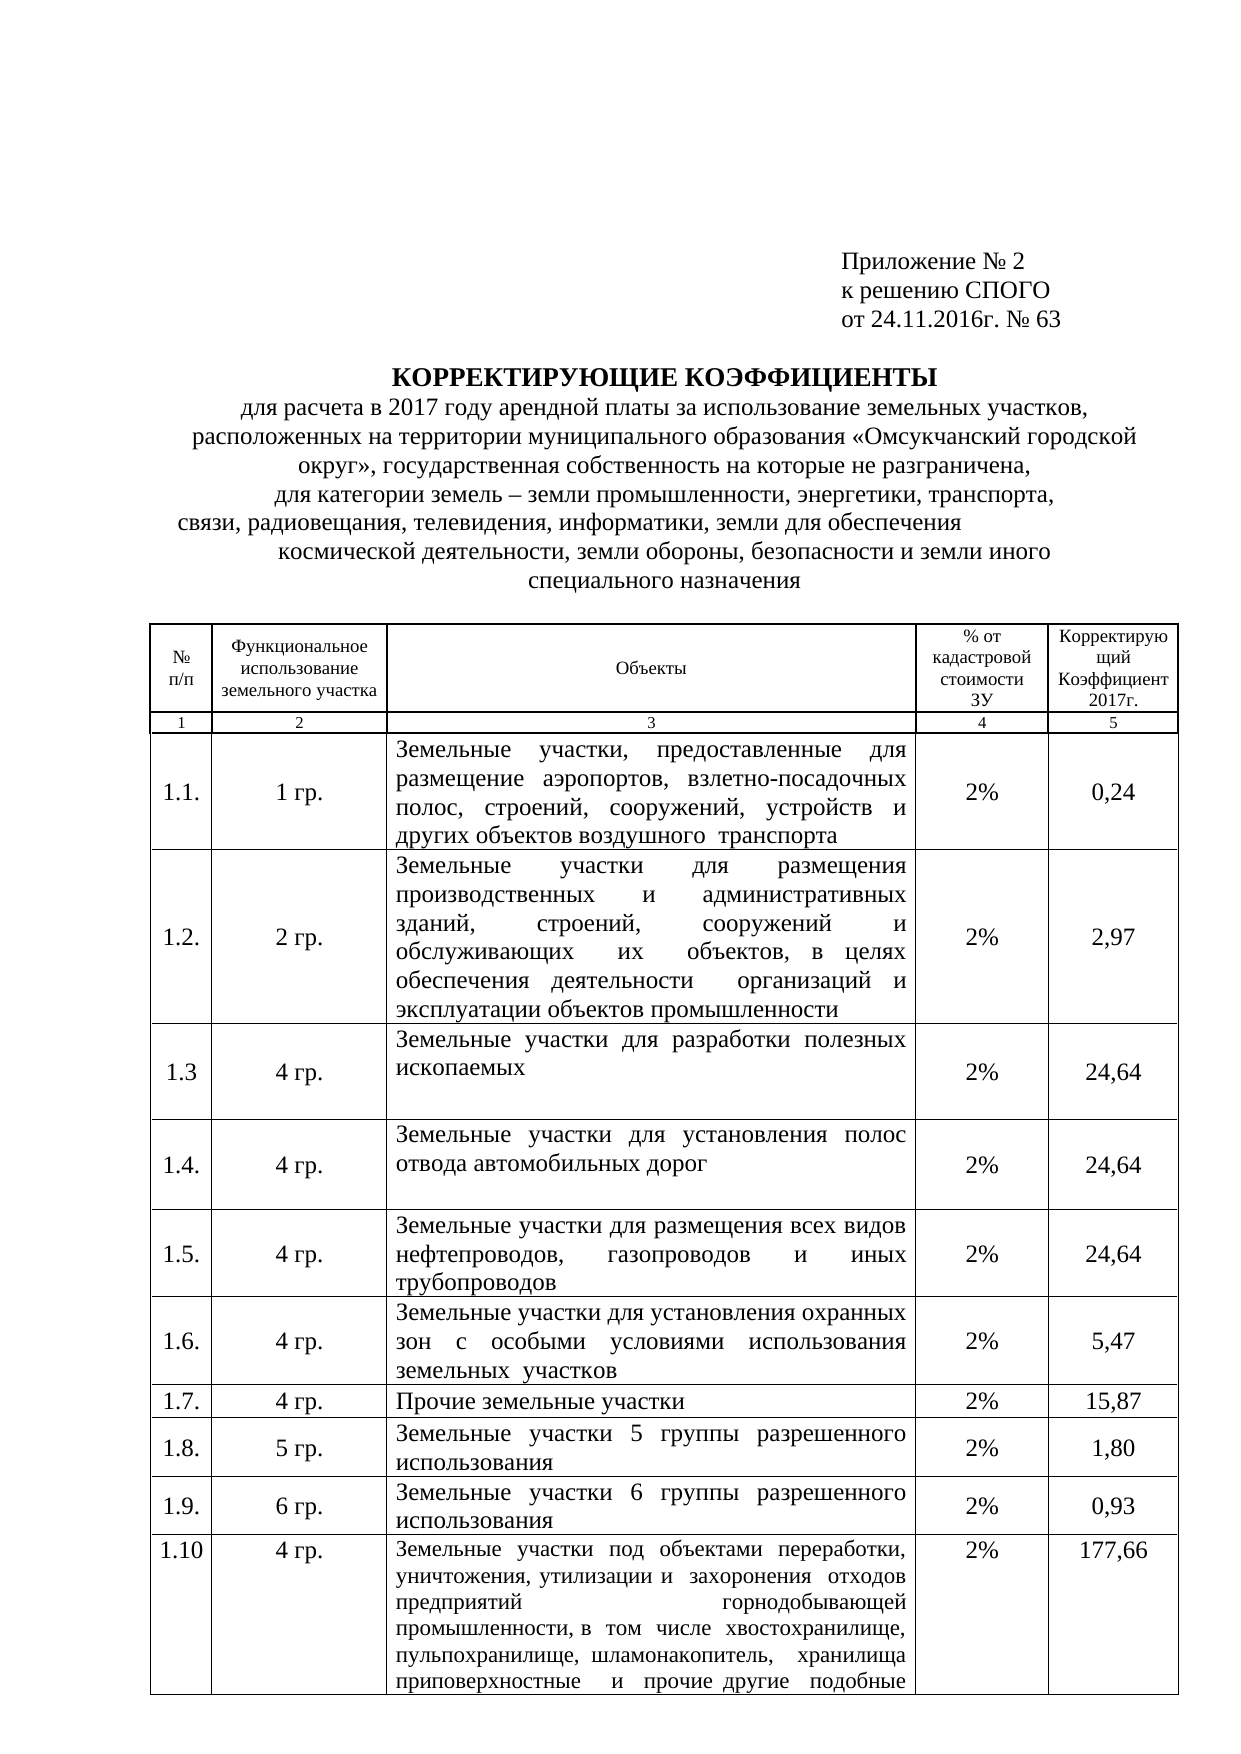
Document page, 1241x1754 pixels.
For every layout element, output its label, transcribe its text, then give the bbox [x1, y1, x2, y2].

table_cell 1 гр. [212, 734, 386, 849]
text связи, радиовещания, телевидения, информатики, земли для обеспечения [177, 507, 1152, 536]
text специального назначения [177, 565, 1152, 594]
table_cell Прочие земельные участки [387, 1385, 915, 1417]
table_header № п/п [151, 625, 211, 711]
table_cell 4 гр. [212, 1297, 386, 1383]
table_cell 4 гр. [212, 1535, 386, 1693]
table_cell Земельные участки 5 группы разрешенного использования [387, 1418, 915, 1476]
text космической деятельности, земли обороны, безопасности и земли иного [177, 536, 1152, 565]
table_cell 2% [916, 1210, 1048, 1296]
table_cell Земельные участки для разработки полезных ископаемых [387, 1024, 915, 1118]
table_cell 1.3 [151, 1024, 211, 1118]
table_cell 177,66 [1049, 1534, 1178, 1693]
table_cell 4 гр. [212, 1024, 386, 1118]
table_cell 24,64 [1049, 1209, 1178, 1296]
table_cell 4 гр. [212, 1385, 386, 1417]
table_cell 1.10 [151, 1535, 211, 1693]
table_cell 2% [916, 850, 1048, 1023]
table_cell 1,80 [1049, 1417, 1178, 1476]
table_header Функциональное использование земельного участка [213, 625, 386, 711]
table_cell 2 гр. [212, 850, 386, 1023]
table_cell 2% [916, 1477, 1048, 1534]
table_cell 24,64 [1049, 1023, 1178, 1118]
table_cell 1.5. [151, 1210, 211, 1296]
table_cell 5 гр. [212, 1418, 386, 1476]
table_cell 4 [917, 713, 1047, 732]
table_cell 1 [151, 713, 211, 732]
table_cell Земельные участки, предоставленные для размещение аэропортов, взлетно-посадочных полос, строений, сооружений, устройств и других объектов воздушного транспорта [387, 734, 915, 849]
table_cell 1.8. [151, 1418, 211, 1476]
table_cell 1.2. [151, 850, 211, 1023]
table_cell 1.4. [151, 1120, 211, 1209]
table_cell Земельные участки 6 группы разрешенного использования [387, 1477, 915, 1534]
table_cell Земельные участки для размещения всех видов нефтепроводов, газопроводов и иных трубопроводов [387, 1210, 915, 1296]
table_cell 0,93 [1049, 1476, 1178, 1534]
table_cell 2% [916, 1297, 1048, 1383]
table_cell 2 [213, 713, 386, 732]
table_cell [387, 1535, 915, 1693]
text для категории земель – земли промышленности, энергетики, транспорта, [177, 479, 1152, 507]
text КОРРЕКТИРУЮЩИЕ КОЭФФИЦИЕНТЫ [177, 361, 1152, 392]
table_cell 2,97 [1049, 849, 1178, 1023]
table_header Объекты [388, 625, 915, 711]
table_cell Земельные участки для размещения производственных и административных зданий, строений, сооружений и обслуживающих их объектов, в целях обеспечения деятельности организаций и эксплуатации объектов промышленности [387, 850, 915, 1023]
table_cell 2% [916, 1418, 1048, 1476]
table_cell 2% [916, 1385, 1048, 1417]
table_cell 15,87 [1049, 1384, 1178, 1417]
table_header % от кадастровой стоимости ЗУ [917, 625, 1047, 711]
text к решению СПОГО [177, 275, 1152, 304]
text от 24.11.2016г. № 63 [767, 304, 1152, 333]
table_cell 2% [916, 1024, 1048, 1118]
table_cell 5 [1049, 713, 1177, 732]
table_cell 1.6. [151, 1297, 211, 1383]
table_cell 4 гр. [212, 1120, 386, 1209]
table_cell Земельные участки для установления полос отвода автомобильных дорог [387, 1120, 915, 1209]
table_header Корректирующий Коэффициент 2017г. [1049, 625, 1177, 711]
table_cell 2% [916, 1120, 1048, 1209]
table_cell 2% [916, 734, 1048, 849]
table_cell 0,24 [1049, 734, 1178, 849]
table_cell 5,47 [1049, 1296, 1178, 1383]
table_cell 2% [916, 1535, 1048, 1693]
table_cell 3 [388, 713, 915, 732]
table_cell 4 гр. [212, 1210, 386, 1296]
table_cell 1.9. [151, 1477, 211, 1534]
table_cell 6 гр. [212, 1477, 386, 1534]
table_cell 1.7. [151, 1385, 211, 1417]
table_cell Земельные участки для установления охранных зон с особыми условиями использования земельных участков [387, 1297, 915, 1383]
table_cell 1.1. [151, 733, 211, 849]
text для расчета в 2017 году арендной платы за использование земельных участков, расположенных на территории муниципального образования «Омсукчанский городской округ», государственная собственность на которые не разграничена, [177, 392, 1152, 479]
text Приложение № 2 [693, 246, 1152, 275]
table_cell 24,64 [1049, 1119, 1178, 1209]
